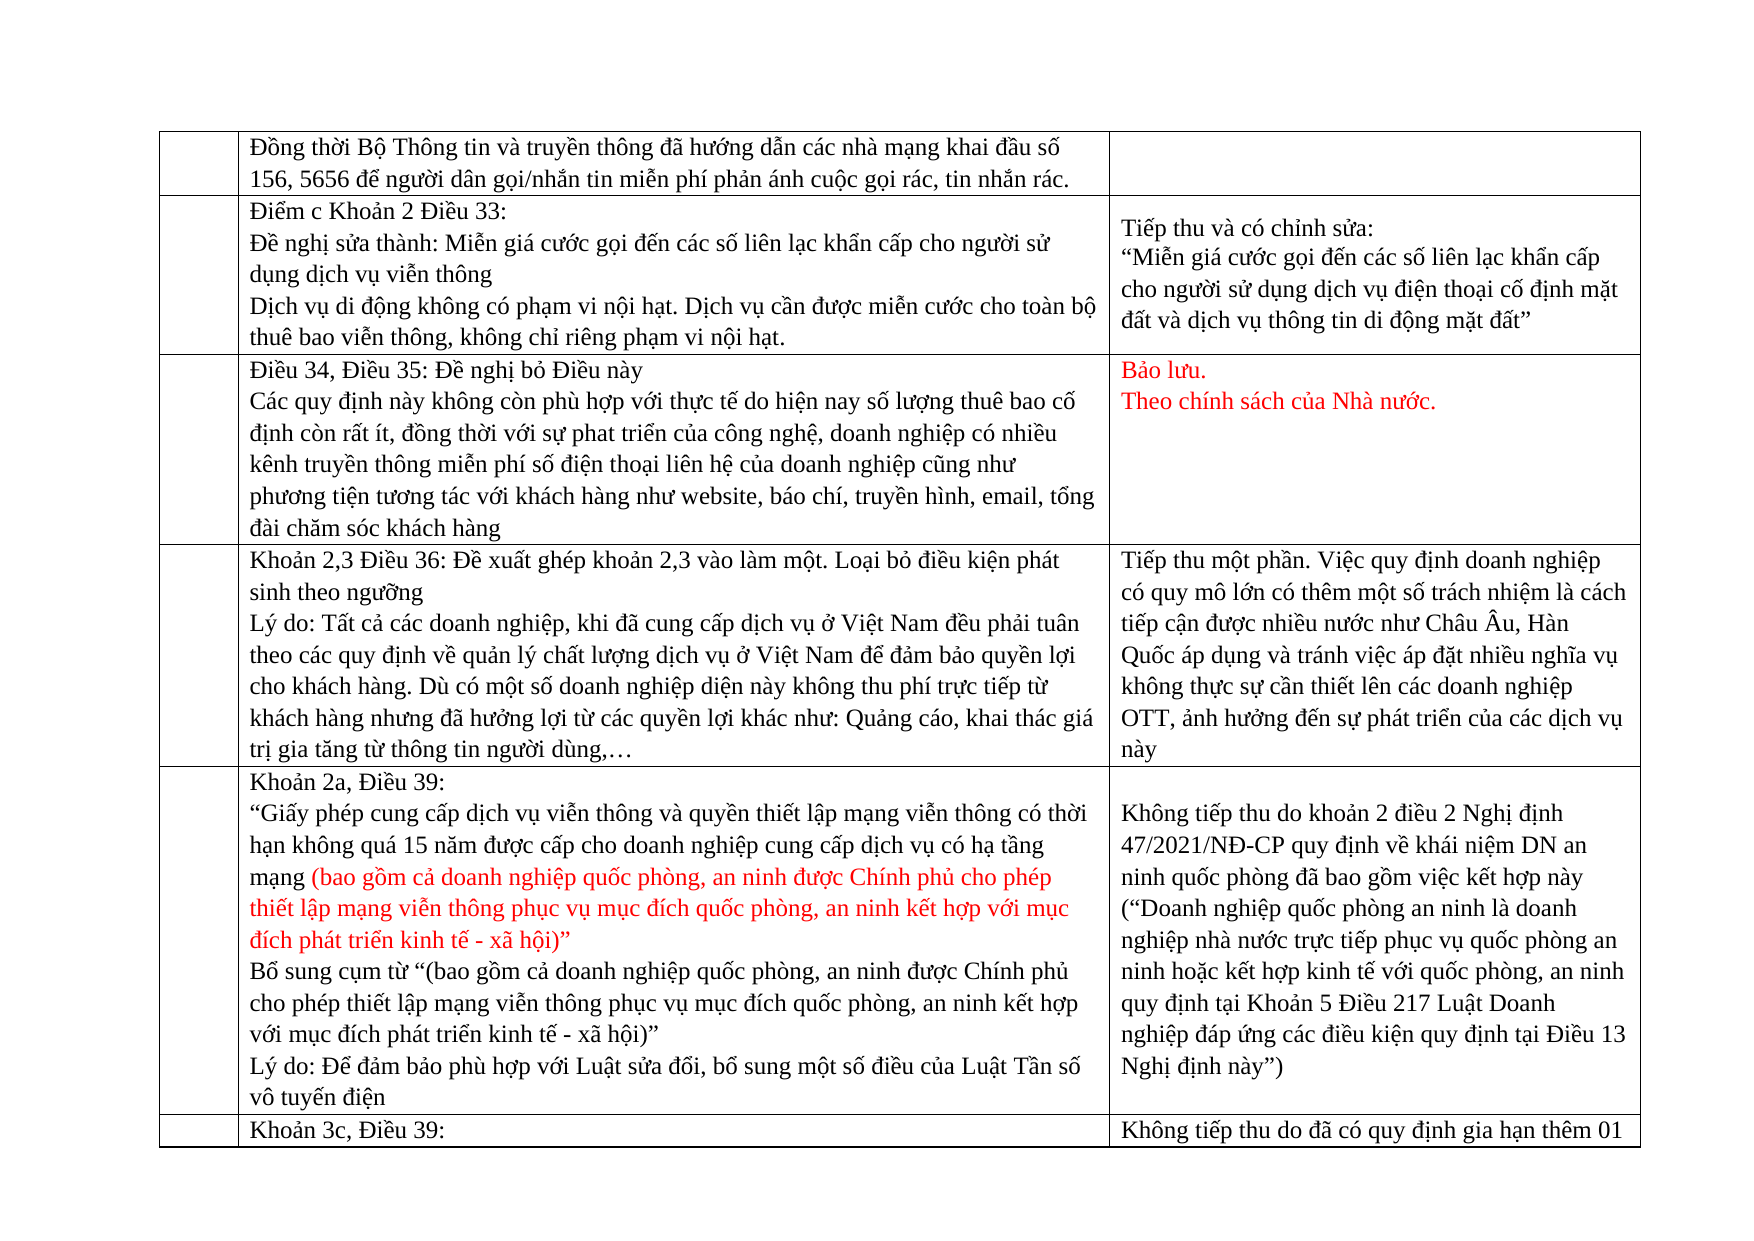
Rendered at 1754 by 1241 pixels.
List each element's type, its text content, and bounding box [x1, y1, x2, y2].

table_cell [160, 355, 238, 544]
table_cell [1110, 132, 1640, 195]
table_cell [160, 196, 238, 354]
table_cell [239, 1115, 1109, 1146]
table_cell Tiếp thu và có chỉnh sửa: “Miễn giá cước gọi đến các số liên lạc khẩn cấp cho người sử dụng dịch vụ điện thoại cố định mặt đất và dịch vụ thông tin di động mặt đất” [1110, 196, 1640, 354]
table_cell [160, 132, 238, 195]
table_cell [1110, 1115, 1640, 1146]
table_cell [160, 767, 238, 1114]
table_cell [160, 1115, 238, 1146]
table_cell Điều 34, Điều 35: Đề nghị bỏ Điều này Các quy định này không còn phù hợp với thực tế do hiện nay số lượng thuê bao cố định còn rất ít, đồng thời với sự phat triển của công nghệ, doanh nghiệp có nhiều kênh truyền thông miễn phí số điện thoại liên hệ của doanh nghiệp cũng như phương tiện tương tác với khách hàng như website, báo chí, truyền hình, email, tổng đài chăm sóc khách hàng [239, 355, 1109, 544]
table_cell Khoản 2,3 Điều 36: Đề xuất ghép khoản 2,3 vào làm một. Loại bỏ điều kiện phát sinh theo ngưỡng Lý do: Tất cả các doanh nghiệp, khi đã cung cấp dịch vụ ở Việt Nam đều phải tuân theo các quy định về quản lý chất lượng dịch vụ ở Việt Nam để đảm bảo quyền lợi cho khách hàng. Dù có một số doanh nghiệp diện này không thu phí trực tiếp từ khách hàng nhưng đã hưởng lợi từ các quyền lợi khác như: Quảng cáo, khai thác giá trị gia tăng từ thông tin người dùng,… [239, 545, 1109, 766]
table_cell Điểm c Khoản 2 Điều 33: Đề nghị sửa thành: Miễn giá cước gọi đến các số liên lạc khẩn cấp cho người sử dụng dịch vụ viễn thông Dịch vụ di động không có phạm vi nội hạt. Dịch vụ cần được miễn cước cho toàn bộ thuê bao viễn thông, không chỉ riêng phạm vi nội hạt. [239, 196, 1109, 354]
table_cell Tiếp thu một phần. Việc quy định doanh nghiệp có quy mô lớn có thêm một số trách nhiệm là cách tiếp cận được nhiều nước như Châu Âu, Hàn Quốc áp dụng và tránh việc áp đặt nhiều nghĩa vụ không thực sự cần thiết lên các doanh nghiệp OTT, ảnh hưởng đến sự phát triển của các dịch vụ này [1110, 545, 1640, 766]
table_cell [239, 132, 1109, 195]
table_cell [160, 545, 238, 766]
table_cell Bảo lưu. Theo chính sách của Nhà nước. [1110, 355, 1640, 544]
table_cell Khoản 2a, Điều 39: “Giấy phép cung cấp dịch vụ viễn thông và quyền thiết lập mạng viễn thông có thời hạn không quá 15 năm được cấp cho doanh nghiệp cung cấp dịch vụ có hạ tầng mạng (bao gồm cả doanh nghiệp quốc phòng, an ninh được Chính phủ cho phép thiết lập mạng viễn thông phục vụ mục đích quốc phòng, an ninh kết hợp với mục đích phát triển kinh tế - xã hội)” Bổ sung cụm từ “(bao gồm cả doanh nghiệp quốc phòng, an ninh được Chính phủ cho phép thiết lập mạng viễn thông phục vụ mục đích quốc phòng, an ninh kết hợp với mục đích phát triển kinh tế - xã hội)” Lý do: Để đảm bảo phù hợp với Luật sửa đổi, bổ sung một số điều của Luật Tần số vô tuyến điện [239, 767, 1109, 1114]
table_cell Không tiếp thu do khoản 2 điều 2 Nghị định 47/2021/NĐ-CP quy định về khái niệm DN an ninh quốc phòng đã bao gồm việc kết hợp này (“Doanh nghiệp quốc phòng an ninh là doanh nghiệp nhà nước trực tiếp phục vụ quốc phòng an ninh hoặc kết hợp kinh tế với quốc phòng, an ninh quy định tại Khoản 5 Điều 217 Luật Doanh nghiệp đáp ứng các điều kiện quy định tại Điều 13 Nghị định này”) [1110, 767, 1640, 1114]
